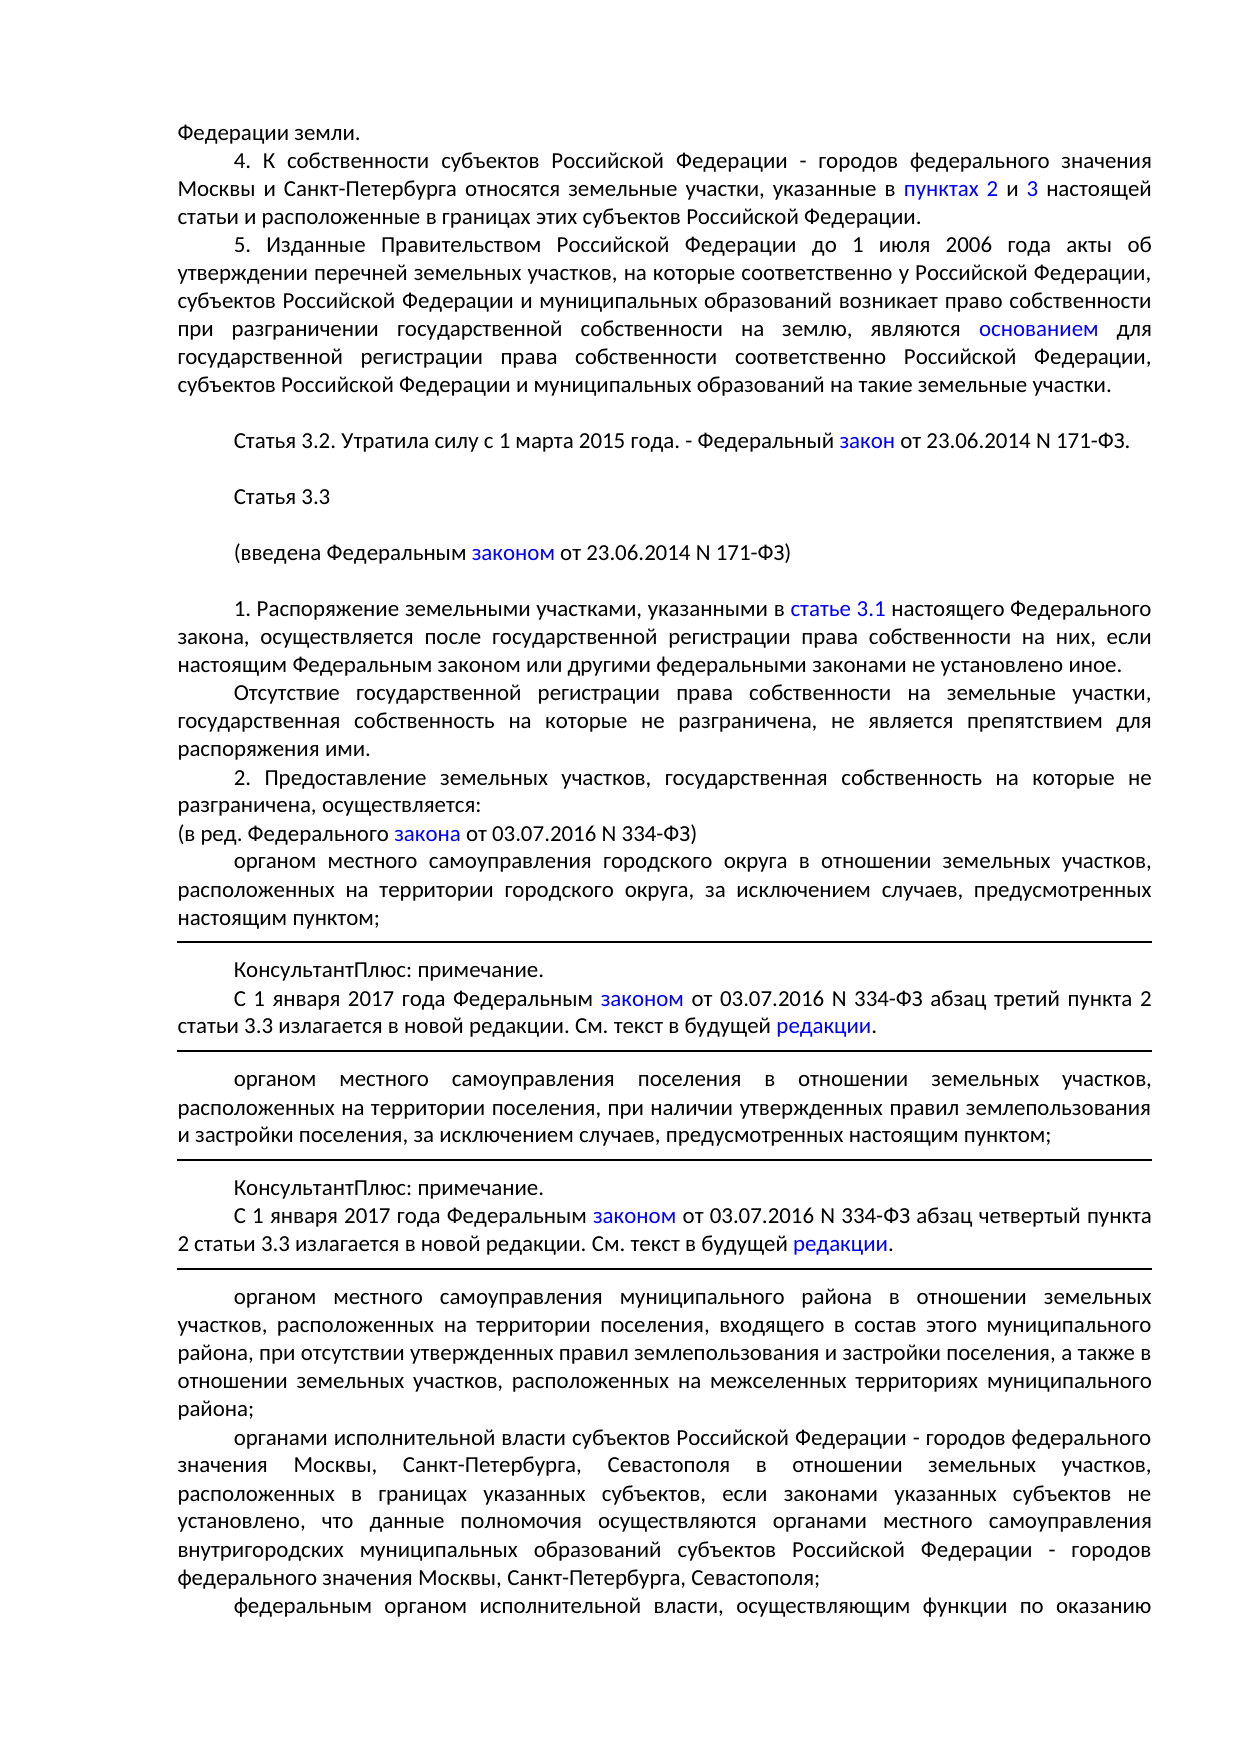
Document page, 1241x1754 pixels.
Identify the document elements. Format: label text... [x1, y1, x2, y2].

text 5. Изданные Правительством Российской Федерации до 1 июля 2006 года акты об утверждении перечней земельных участков, на которые соответственно у Российской Федерации, субъектов Российской Федерации и муниципальных образований возникает право собственности при разграничении государственной собственности на землю, являются основанием для государственной регистрации права собственности соответственно Российской Федерации, субъектов Российской Федерации и муниципальных образований на такие земельные участки. [177, 230, 1152, 398]
text органом местного самоуправления городского округа в отношении земельных участков, расположенных на территории городского округа, за исключением случаев, предусмотренных настоящим пунктом; [177, 847, 1152, 931]
text органом местного самоуправления муниципального района в отношении земельных участков, расположенных на территории поселения, входящего в состав этого муниципального района, при отсутствии утвержденных правил землепользования и застройки поселения, а также в отношении земельных участков, расположенных на межселенных территориях муниципального района; [177, 1282, 1152, 1423]
text С 1 января 2017 года Федеральным законом от 03.07.2016 N 334-ФЗ абзац третий пункта 2 статьи 3.3 излагается в новой редакции. См. текст в будущей редакции. [177, 984, 1152, 1040]
text КонсультантПлюс: примечание. [177, 956, 1152, 984]
text КонсультантПлюс: примечание. [177, 1173, 1152, 1202]
text Статья 3.2. Утратила силу с 1 марта 2015 года. - Федеральный закон от 23.06.2014 N 171-ФЗ. [177, 426, 1152, 454]
text 4. К собственности субъектов Российской Федерации - городов федерального значения Москвы и Санкт-Петербурга относятся земельные участки, указанные в пунктах 2 и 3 настоящей статьи и расположенные в границах этих субъектов Российской Федерации. [177, 146, 1152, 230]
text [177, 1591, 1152, 1619]
text органом местного самоуправления поселения в отношении земельных участков, расположенных на территории поселения, при наличии утвержденных правил землепользования и застройки поселения, за исключением случаев, предусмотренных настоящим пунктом; [177, 1064, 1152, 1149]
text Отсутствие государственной регистрации права собственности на земельные участки, государственная собственность на которые не разграничена, не является препятствием для распоряжения ими. [177, 678, 1152, 763]
text Статья 3.3 [177, 482, 1152, 510]
text органами исполнительной власти субъектов Российской Федерации - городов федерального значения Москвы, Санкт-Петербурга, Севастополя в отношении земельных участков, расположенных в границах указанных субъектов, если законами указанных субъектов не установлено, что данные полномочия осуществляются органами местного самоуправления внутригородских муниципальных образований субъектов Российской Федерации - городов федерального значения Москвы, Санкт-Петербурга, Севастополя; [177, 1423, 1152, 1591]
text (введена Федеральным законом от 23.06.2014 N 171-ФЗ) [177, 538, 1152, 566]
text (в ред. Федерального закона от 03.07.2016 N 334-ФЗ) [177, 819, 1152, 847]
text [177, 118, 1152, 146]
text 2. Предоставление земельных участков, государственная собственность на которые не разграничена, осуществляется: [177, 763, 1152, 819]
text 1. Распоряжение земельными участками, указанными в статье 3.1 настоящего Федерального закона, осуществляется после государственной регистрации права собственности на них, если настоящим Федеральным законом или другими федеральными законами не установлено иное. [177, 594, 1152, 678]
text С 1 января 2017 года Федеральным законом от 03.07.2016 N 334-ФЗ абзац четвертый пункта 2 статьи 3.3 излагается в новой редакции. См. текст в будущей редакции. [177, 1202, 1152, 1258]
